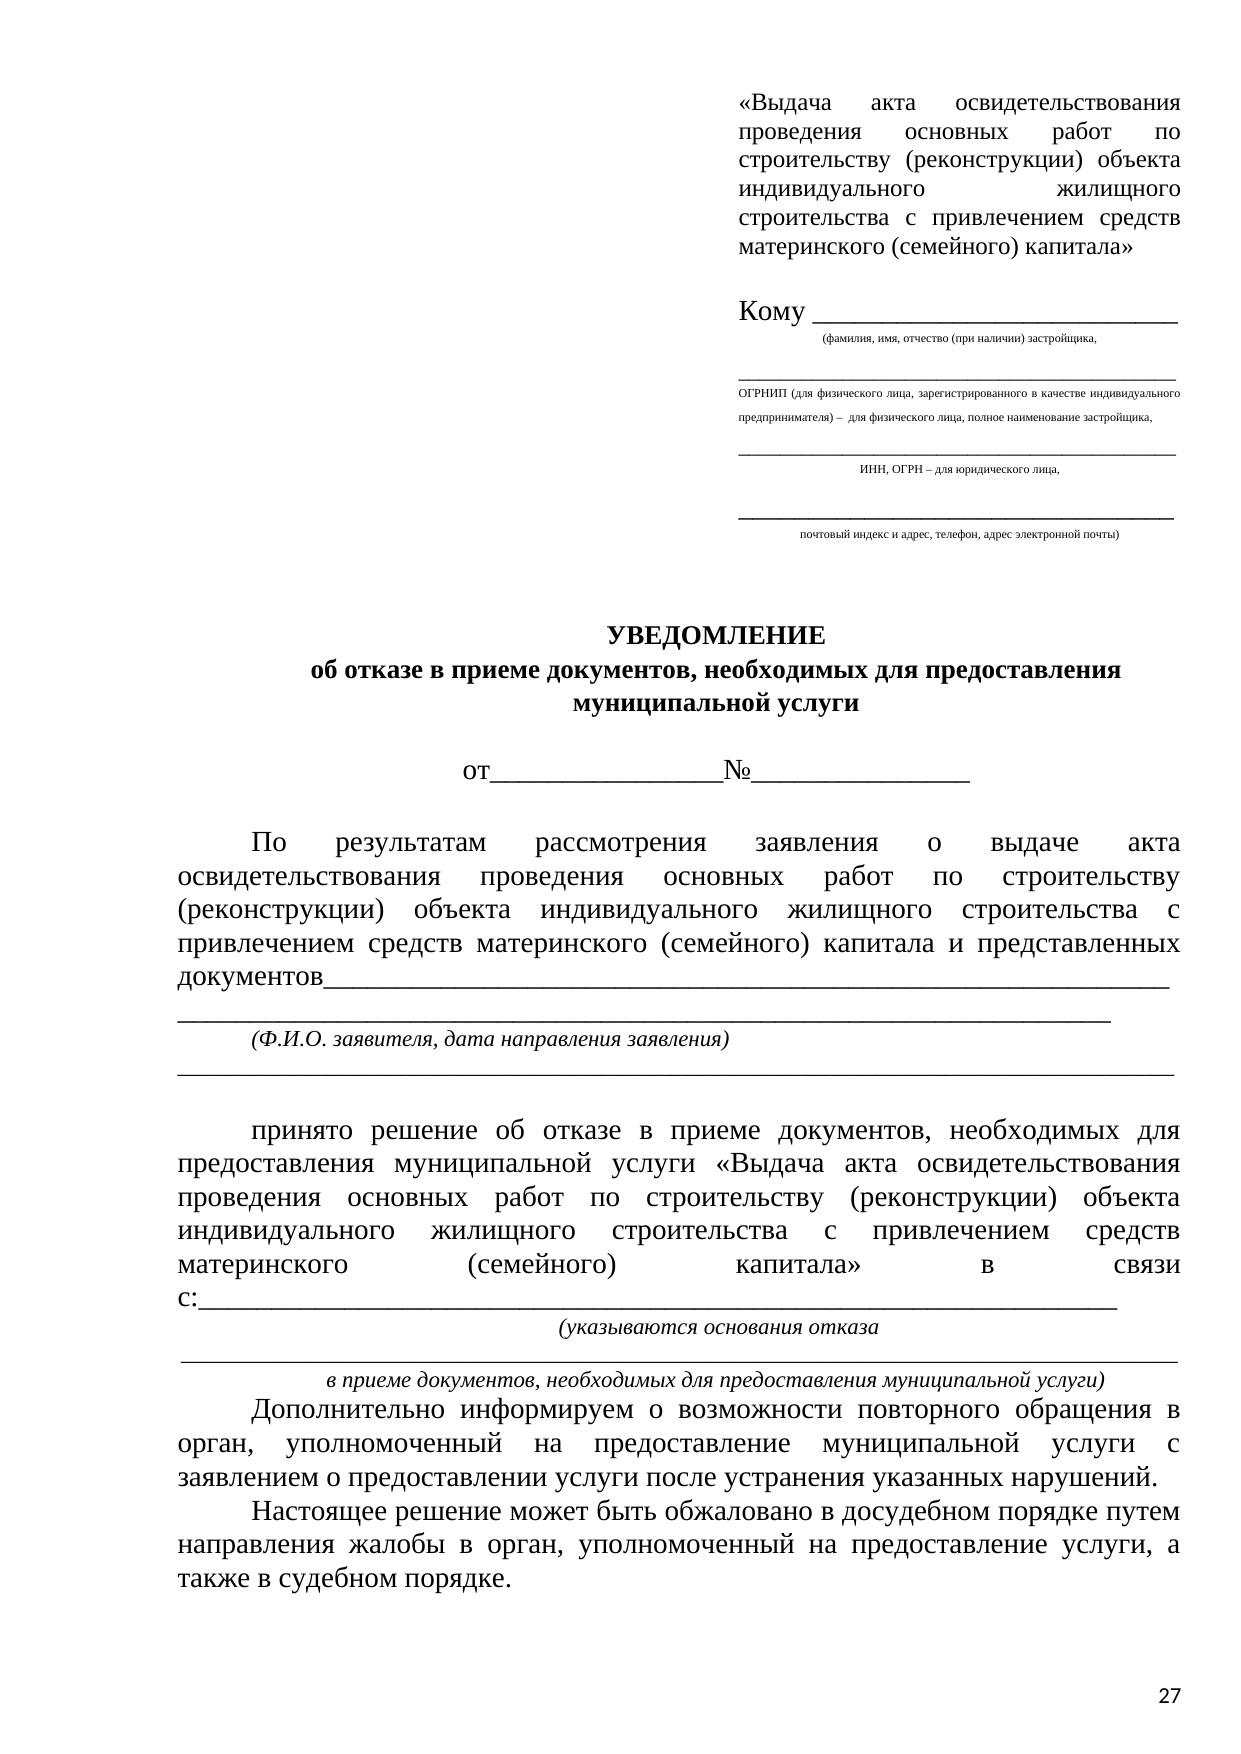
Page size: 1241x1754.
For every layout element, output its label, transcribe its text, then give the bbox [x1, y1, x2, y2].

text от________________№_______________ [177, 752, 1181, 786]
text (Ф.И.О. заявителя, дата направления заявления) [177, 1026, 1181, 1052]
text По результатам рассмотрения заявления о выдаче акта освидетельствования проведения основных работ по строительству (реконструкции) объекта индивидуального жилищного строительства с привлечением средств материнского (семейного) капитала и представленных документов__________________________________________________________________________________________________________________________ [177, 824, 1181, 1026]
text __________________________________________ [738, 359, 1181, 383]
text ОГРНИП (для физического лица, зарегистрированного в качестве индивидуального предпринимателя) – для физического лица, полное наименование застройщика, [738, 386, 1181, 434]
text принято решение об отказе в приеме документов, необходимых для предоставления муниципальной услуги «Выдача акта освидетельствования проведения основных работ по строительству (реконструкции) объекта индивидуального жилищного строительства с привлечением средств материнского (семейного) капитала» в связи с:_______________________________________________________________ [177, 1112, 1181, 1313]
text Кому __________________________ [738, 293, 1181, 326]
text (фамилия, имя, отчество (при наличии) застройщика, [738, 331, 1181, 355]
text УВЕДОМЛЕНИЕ [177, 618, 1181, 652]
text Дополнительно информируем о возможности повторного обращения в орган, уполномоченный на предоставление муниципальной услуги с заявлением о предоставлении услуги после устранения указанных нарушений. [177, 1392, 1181, 1493]
text об отказе в приеме документов, необходимых для предоставления [177, 652, 1181, 685]
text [738, 87, 1181, 259]
text _______________________________________________________________________________________ [177, 1339, 1181, 1366]
text муниципальной услуги [177, 685, 1181, 719]
text Настоящее решение может быть обжаловано в досудебном порядке путем направления жалобы в орган, уполномоченный на предоставление услуги, а также в судебном порядке. [177, 1493, 1181, 1593]
text почтовый индекс и адрес, телефон, адрес электронной почты) [738, 527, 1181, 551]
text _______________________________________________________________________________________ [177, 1052, 1181, 1078]
text ИНН, ОГРН – для юридического лица, [738, 462, 1181, 486]
text (указываются основания отказа [177, 1313, 1181, 1339]
text _______________________________ [738, 490, 1181, 522]
text в приеме документов, необходимых для предоставления муниципальной услуги) [177, 1366, 1181, 1392]
text __________________________________________ [738, 434, 1181, 458]
